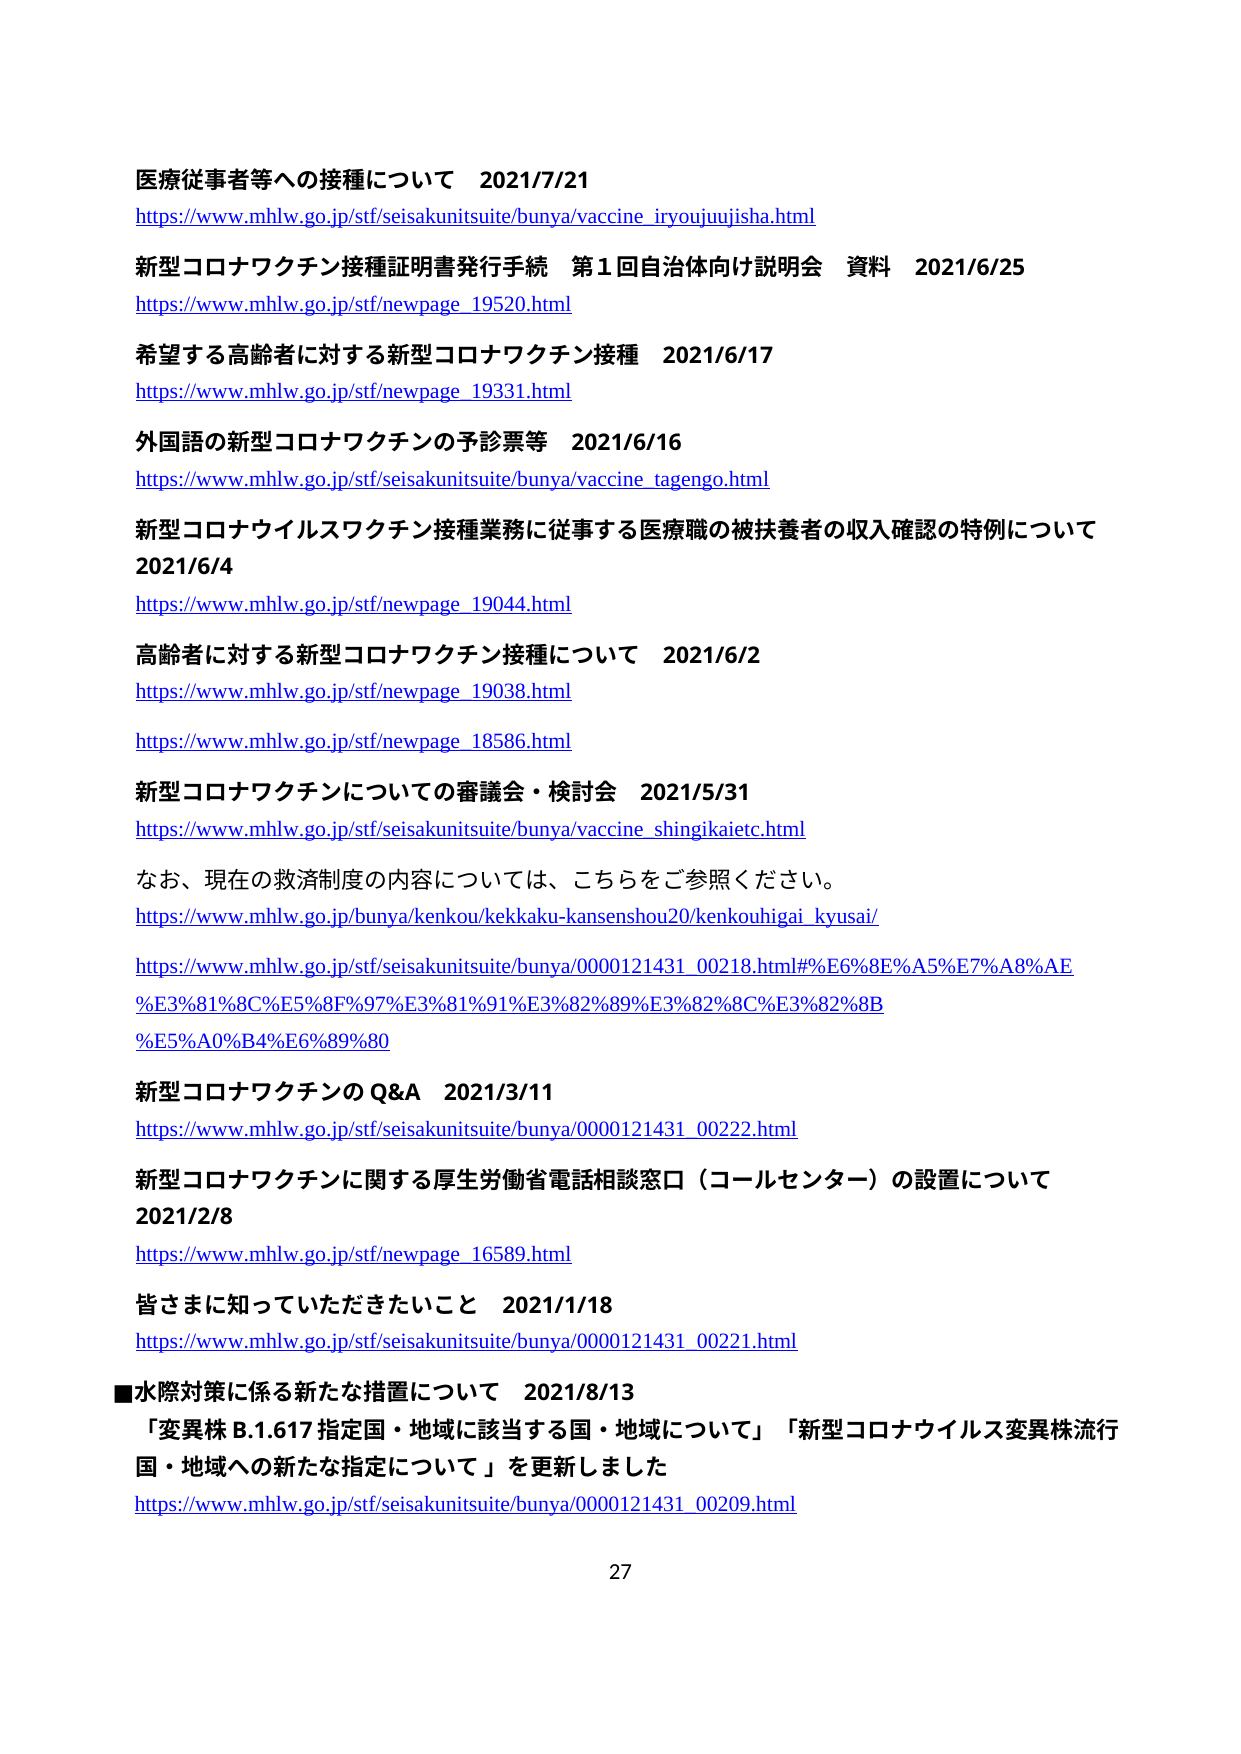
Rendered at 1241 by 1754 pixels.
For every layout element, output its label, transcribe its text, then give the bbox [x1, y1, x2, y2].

text https://www.mhlw.go.jp/stf/seisakunitsuite/bunya/vaccine_iryoujuujisha.html [112, 197, 1128, 235]
text 新型コロナワクチンに関する厚生労働省電話相談窓口（コールセンター）の設置について 2021/2/8 [135, 1160, 1128, 1235]
text 医療従事者等への接種について 2021/7/21 [112, 160, 1128, 197]
text 新型コロナワクチンのQ&A 2021/3/11 [112, 1072, 1128, 1110]
text https://www.mhlw.go.jp/stf/newpage_19044.html [112, 585, 1128, 622]
text https://www.mhlw.go.jp/stf/seisakunitsuite/bunya/0000121431_00209.html [112, 1485, 1128, 1522]
text https://www.mhlw.go.jp/stf/seisakunitsuite/bunya/vaccine_tagengo.html [112, 460, 1128, 497]
text https://www.mhlw.go.jp/stf/seisakunitsuite/bunya/vaccine_shingikaietc.html [112, 810, 1128, 847]
text https://www.mhlw.go.jp/stf/newpage_16589.html [112, 1235, 1128, 1272]
text https://www.mhlw.go.jp/stf/seisakunitsuite/bunya/0000121431_00221.html [112, 1322, 1128, 1360]
text 外国語の新型コロナワクチンの予診票等 2021/6/16 [112, 422, 1128, 460]
text 高齢者に対する新型コロナワクチン接種について 2021/6/2 [112, 635, 1128, 672]
text https://www.mhlw.go.jp/bunya/kenkou/kekkaku-kansenshou20/kenkouhigai_kyusai/ [112, 897, 1128, 935]
text https://www.mhlw.go.jp/stf/seisakunitsuite/bunya/0000121431_00222.html [112, 1110, 1128, 1147]
text 皆さまに知っていただきたいこと 2021/1/18 [135, 1285, 1128, 1322]
text https://www.mhlw.go.jp/stf/newpage_19520.html [112, 285, 1128, 322]
text 新型コロナウイルスワクチン接種業務に従事する医療職の被扶養者の収入確認の特例について 2021/6/4 [135, 510, 1128, 585]
text 希望する高齢者に対する新型コロナワクチン接種 2021/6/17 [135, 335, 1128, 372]
text ■水際対策に係る新たな措置について 2021/8/13 [112, 1372, 1128, 1410]
text 「変異株B.1.617指定国・地域に該当する国・地域について」「新型コロナウイルス変異株流行国・地域への新たな指定について 」を更新しました [135, 1410, 1128, 1485]
text なお、現在の救済制度の内容については、こちらをご参照ください。 [112, 860, 1128, 897]
text https://www.mhlw.go.jp/stf/newpage_18586.html [112, 722, 1128, 760]
text https://www.mhlw.go.jp/stf/seisakunitsuite/bunya/0000121431_00218.html#%E6%8E%A5%E7%A8%AE%E3%81%8C%E5%8F%97%E3%81%91%E3%82%89%E3%82%8C%E3%82%8B%E5%A0%B4%E6%89%80 [135, 947, 1128, 1060]
text https://www.mhlw.go.jp/stf/newpage_19038.html [112, 672, 1128, 710]
text 新型コロナワクチンについての審議会・検討会 2021/5/31 [112, 772, 1128, 810]
text 新型コロナワクチン接種証明書発行手続 第１回自治体向け説明会 資料 2021/6/25 [135, 247, 1128, 285]
text https://www.mhlw.go.jp/stf/newpage_19331.html [112, 372, 1128, 410]
